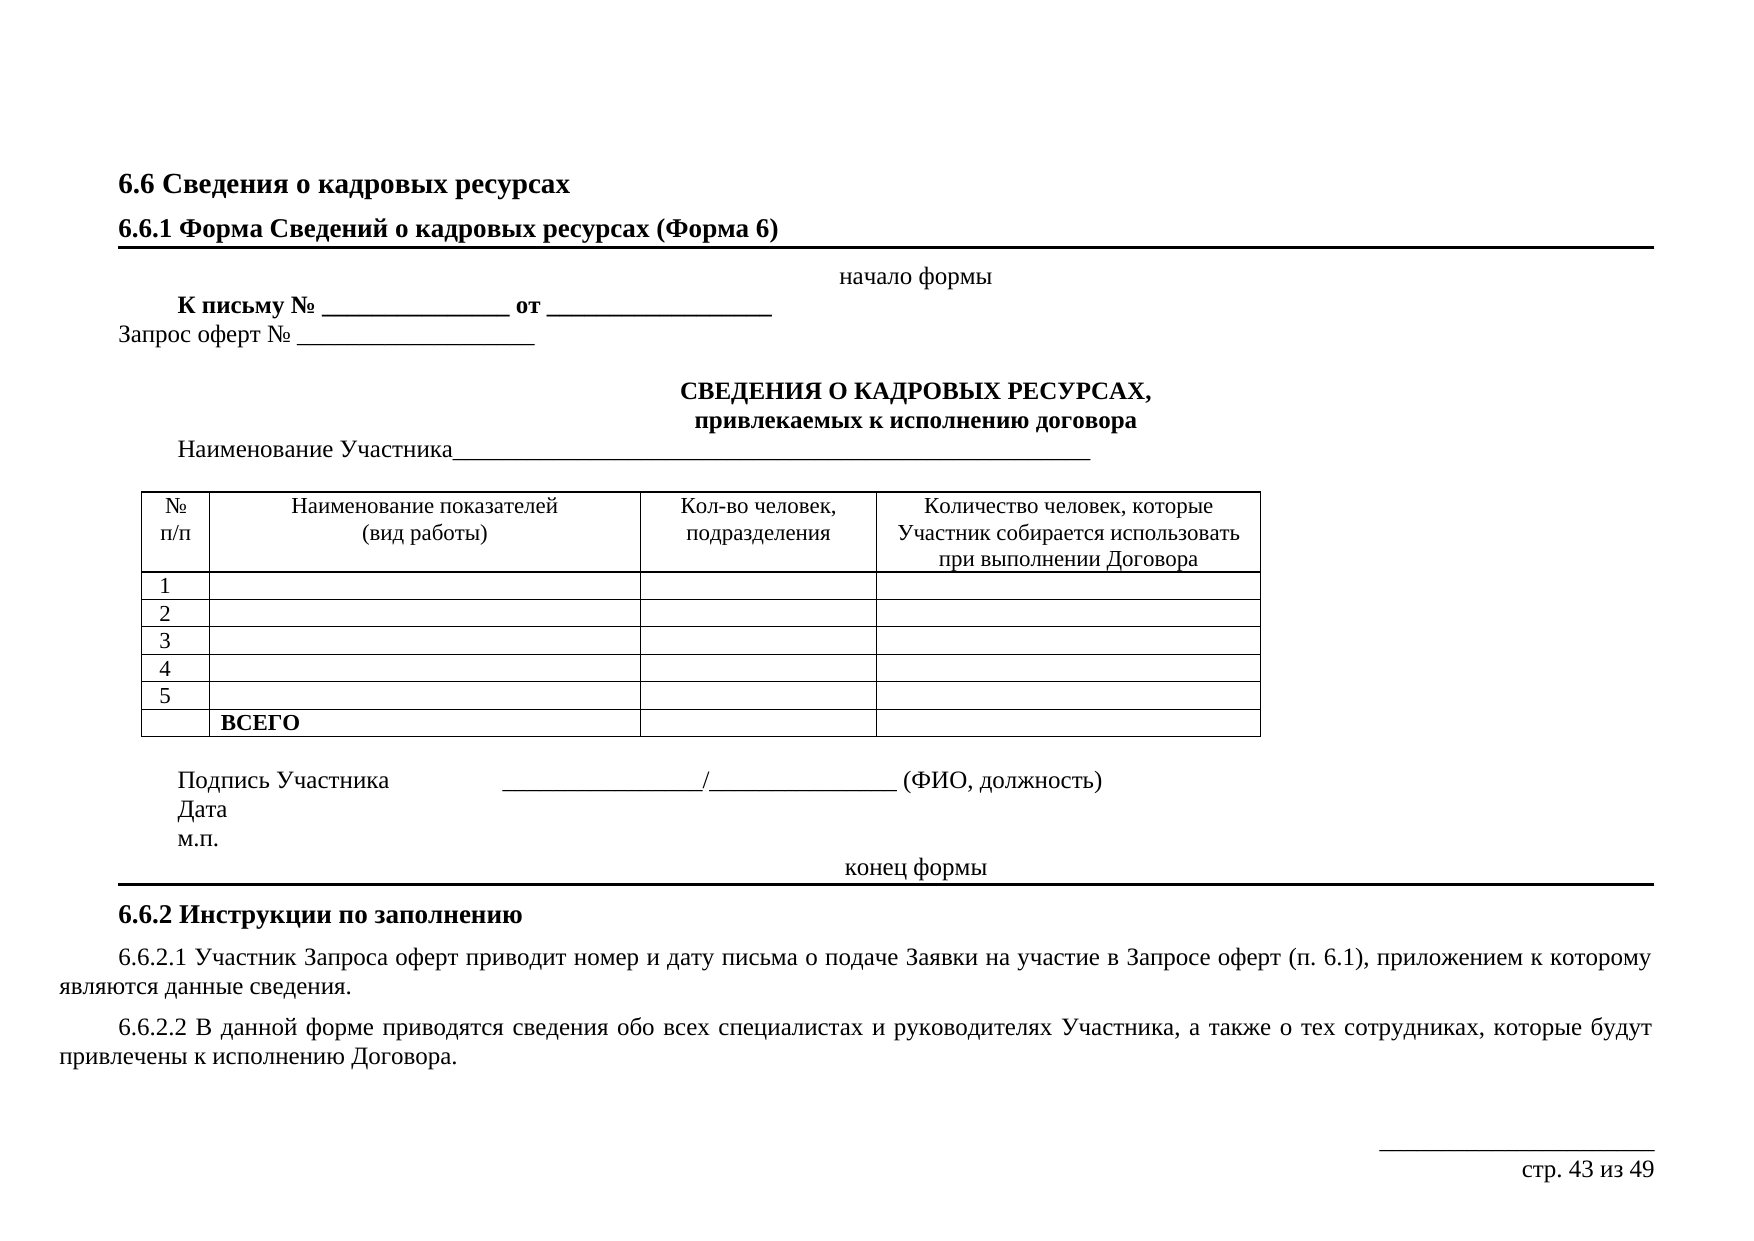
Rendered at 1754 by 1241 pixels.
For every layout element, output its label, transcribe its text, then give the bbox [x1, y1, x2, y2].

table_cell [142, 627, 209, 654]
table_cell [877, 600, 1260, 626]
table_cell [641, 600, 876, 626]
table_cell [641, 573, 876, 599]
table_cell [877, 573, 1260, 599]
table_header Количество человек, которые Участник собирается использовать при выполнении Договора [877, 493, 1260, 571]
subtitle 6.6.1 Форма Сведений о кадровых ресурсах (Форма 6) [118, 212, 1654, 246]
text начало формы [118, 261, 1654, 290]
table_header Кол-во человек, подразделения [641, 493, 876, 571]
table_cell [210, 627, 640, 654]
table_cell [142, 600, 209, 626]
table_cell [210, 573, 640, 599]
table_cell [142, 710, 209, 736]
table_cell [210, 655, 640, 681]
table_cell [210, 682, 640, 708]
text конец формы [118, 852, 1654, 883]
text СВЕДЕНИЯ О КАДРОВЫХ РЕСУРСАХ, [118, 376, 1654, 405]
table_cell [210, 600, 640, 626]
table_header Наименование показателей (вид работы) [210, 493, 640, 571]
text м.п. [118, 823, 1654, 852]
text 6.6.2.1 Участник Запроса оферт приводит номер и дату письма о подаче Заявки на участие в Запросе оферт (п. 6.1), приложением к которому являются данные сведения. [59, 942, 1654, 999]
table_cell [641, 627, 876, 654]
text привлекаемых к исполнению договора [118, 405, 1654, 434]
table_cell ВСЕГО [210, 710, 640, 736]
table_header № п/п [142, 493, 209, 571]
table_cell [641, 710, 876, 736]
subtitle 6.6.2 Инструкции по заполнению [118, 898, 1654, 929]
table_cell [877, 682, 1260, 708]
table_cell [877, 627, 1260, 654]
subtitle 6.6 Сведения о кадровых ресурсах [118, 166, 1654, 200]
table_cell [641, 655, 876, 681]
text Дата [118, 794, 1654, 823]
table_cell [142, 682, 209, 708]
table_cell [142, 655, 209, 681]
text 6.6.2.2 В данной форме приводятся сведения обо всех специалистах и руководителях Участника, а также о тех сотрудниках, которые будут привлечены к исполнению Договора. [59, 1012, 1654, 1069]
table_cell [142, 573, 209, 599]
text Подпись Участника ________________/_______________ (ФИО, должность) [118, 766, 1654, 794]
table_cell [877, 655, 1260, 681]
text Наименование Участника___________________________________________________ [118, 434, 1654, 463]
text К письму № _______________ от __________________ [118, 290, 1654, 319]
text Запрос оферт № ___________________ [59, 319, 1654, 348]
table_cell [641, 682, 876, 708]
table_cell [877, 710, 1260, 736]
